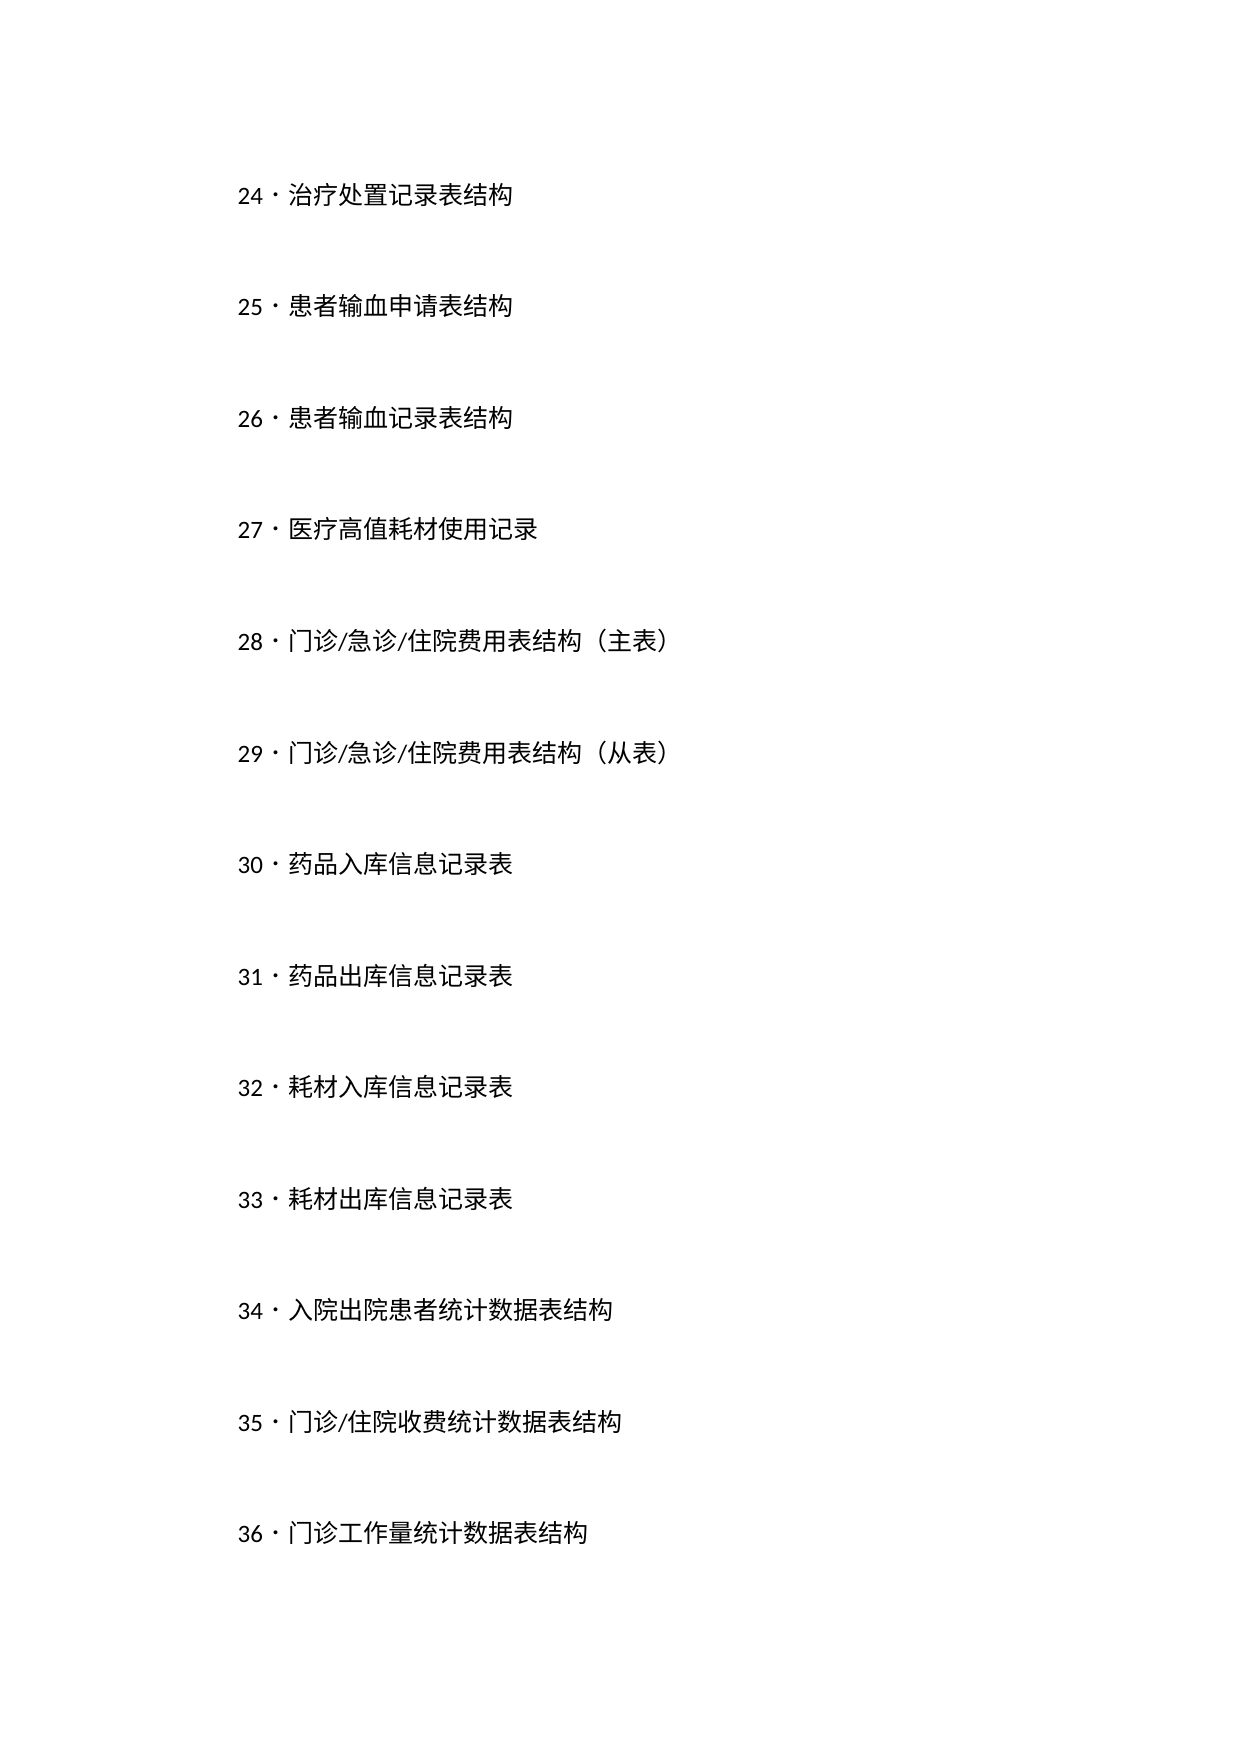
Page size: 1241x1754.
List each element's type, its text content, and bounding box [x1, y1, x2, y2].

list 耗材入库信息记录表 [187, 1054, 1053, 1119]
list 治疗处置记录表结构 [187, 162, 1053, 227]
list 医疗高值耗材使用记录 [187, 497, 1053, 562]
list 门诊/急诊/住院费用表结构（主表） [187, 608, 1053, 673]
list 药品出库信息记录表 [187, 943, 1053, 1008]
list 入院出院患者统计数据表结构 [187, 1278, 1053, 1343]
list 耗材出库信息记录表 [187, 1166, 1053, 1231]
list 患者输血申请表结构 [187, 273, 1053, 338]
list 门诊工作量统计数据表结构 [187, 1501, 1053, 1566]
list 门诊/住院收费统计数据表结构 [187, 1389, 1053, 1454]
list 患者输血记录表结构 [187, 385, 1053, 450]
list 药品入库信息记录表 [187, 831, 1053, 896]
list 门诊/急诊/住院费用表结构（从表） [187, 720, 1053, 785]
